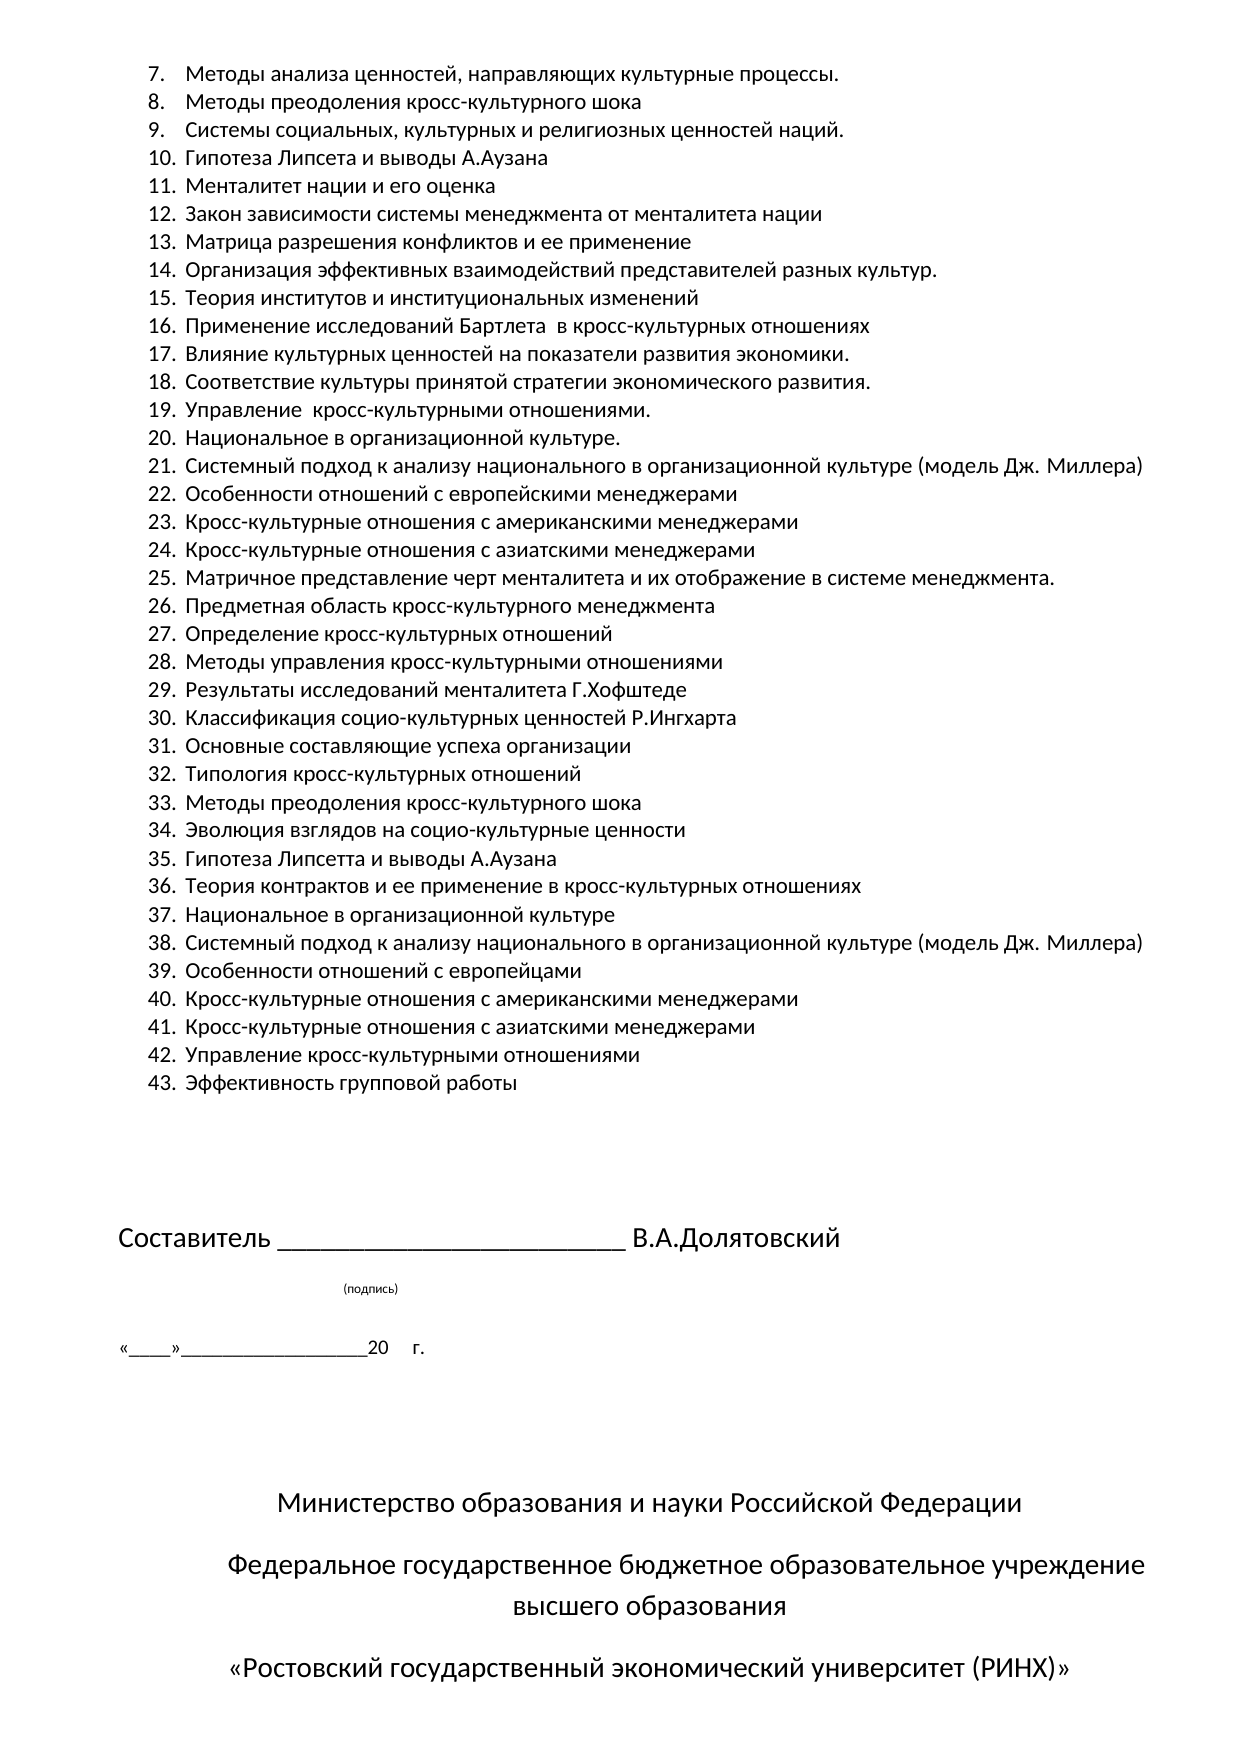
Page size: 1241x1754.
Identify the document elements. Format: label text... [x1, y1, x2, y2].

text «____»__________________20 г. [118, 1334, 1181, 1359]
list Методы анализа ценностей, направляющих культурные процессы. [148, 59, 1181, 87]
list Менталитет нации и его оценка [148, 171, 1181, 199]
text (подпись) [118, 1281, 1181, 1309]
list Кросс-культурные отношения с американскими менеджерами [148, 984, 1181, 1012]
list Национальное в организационной культуре [148, 900, 1181, 928]
list Методы преодоления кросс-культурного шока [148, 87, 1181, 115]
list Гипотеза Липсета и выводы А.Аузана [148, 143, 1181, 171]
text Федеральное государственное бюджетное образовательное учреждение высшего образования [118, 1546, 1181, 1623]
list Закон зависимости системы менеджмента от менталитета нации [148, 199, 1181, 227]
text Министерство образования и науки Российской Федерации [118, 1484, 1181, 1520]
list Управление кросс-культурными отношениями [148, 1040, 1181, 1068]
list Методы управления кросс-культурными отношениями [148, 647, 1181, 676]
list Классификация социо-культурных ценностей Р.Ингхарта [148, 703, 1181, 732]
list Системный подход к анализу национального в организационной культуре (модель Дж. Миллера) [148, 451, 1181, 479]
list Основные составляющие успеха организации [148, 732, 1181, 759]
list Влияние культурных ценностей на показатели развития экономики. [148, 339, 1181, 367]
list Эффективность групповой работы [148, 1068, 1181, 1096]
list Типология кросс-культурных отношений [148, 759, 1181, 788]
list Матричное представление черт менталитета и их отображение в системе менеджмента. [148, 563, 1181, 591]
list Особенности отношений с европейцами [148, 956, 1181, 984]
list Системный подход к анализу национального в организационной культуре (модель Дж. Миллера) [148, 928, 1181, 956]
list Предметная область кросс-культурного менеджмента [148, 591, 1181, 619]
list Особенности отношений с европейскими менеджерами [148, 479, 1181, 507]
list Гипотеза Липсетта и выводы А.Аузана [148, 844, 1181, 872]
list Кросс-культурные отношения с азиатскими менеджерами [148, 1012, 1181, 1040]
list Матрица разрешения конфликтов и ее применение [148, 227, 1181, 255]
list Эволюция взглядов на социо-культурные ценности [148, 816, 1181, 844]
list Организация эффективных взаимодействий представителей разных культур. [148, 255, 1181, 283]
list Применение исследований Бартлета в кросс-культурных отношениях [148, 311, 1181, 339]
list Определение кросс-культурных отношений [148, 619, 1181, 647]
list Кросс-культурные отношения с американскими менеджерами [148, 507, 1181, 535]
list Управление кросс-культурными отношениями. [148, 395, 1181, 423]
list Теория контрактов и ее применение в кросс-культурных отношениях [148, 872, 1181, 900]
list Результаты исследований менталитета Г.Хофштеде [148, 676, 1181, 703]
list Методы преодоления кросс-культурного шока [148, 788, 1181, 816]
list Теория институтов и институциональных изменений [148, 283, 1181, 311]
list Кросс-культурные отношения с азиатскими менеджерами [148, 535, 1181, 563]
list Соответствие культуры принятой стратегии экономического развития. [148, 367, 1181, 395]
text Составитель ________________________ В.А.Долятовский [118, 1219, 1181, 1255]
text «Ростовский государственный экономический университет (РИНХ)» [118, 1649, 1181, 1684]
list Системы социальных, культурных и религиозных ценностей наций. [148, 115, 1181, 143]
list Национальное в организационной культуре. [148, 423, 1181, 451]
